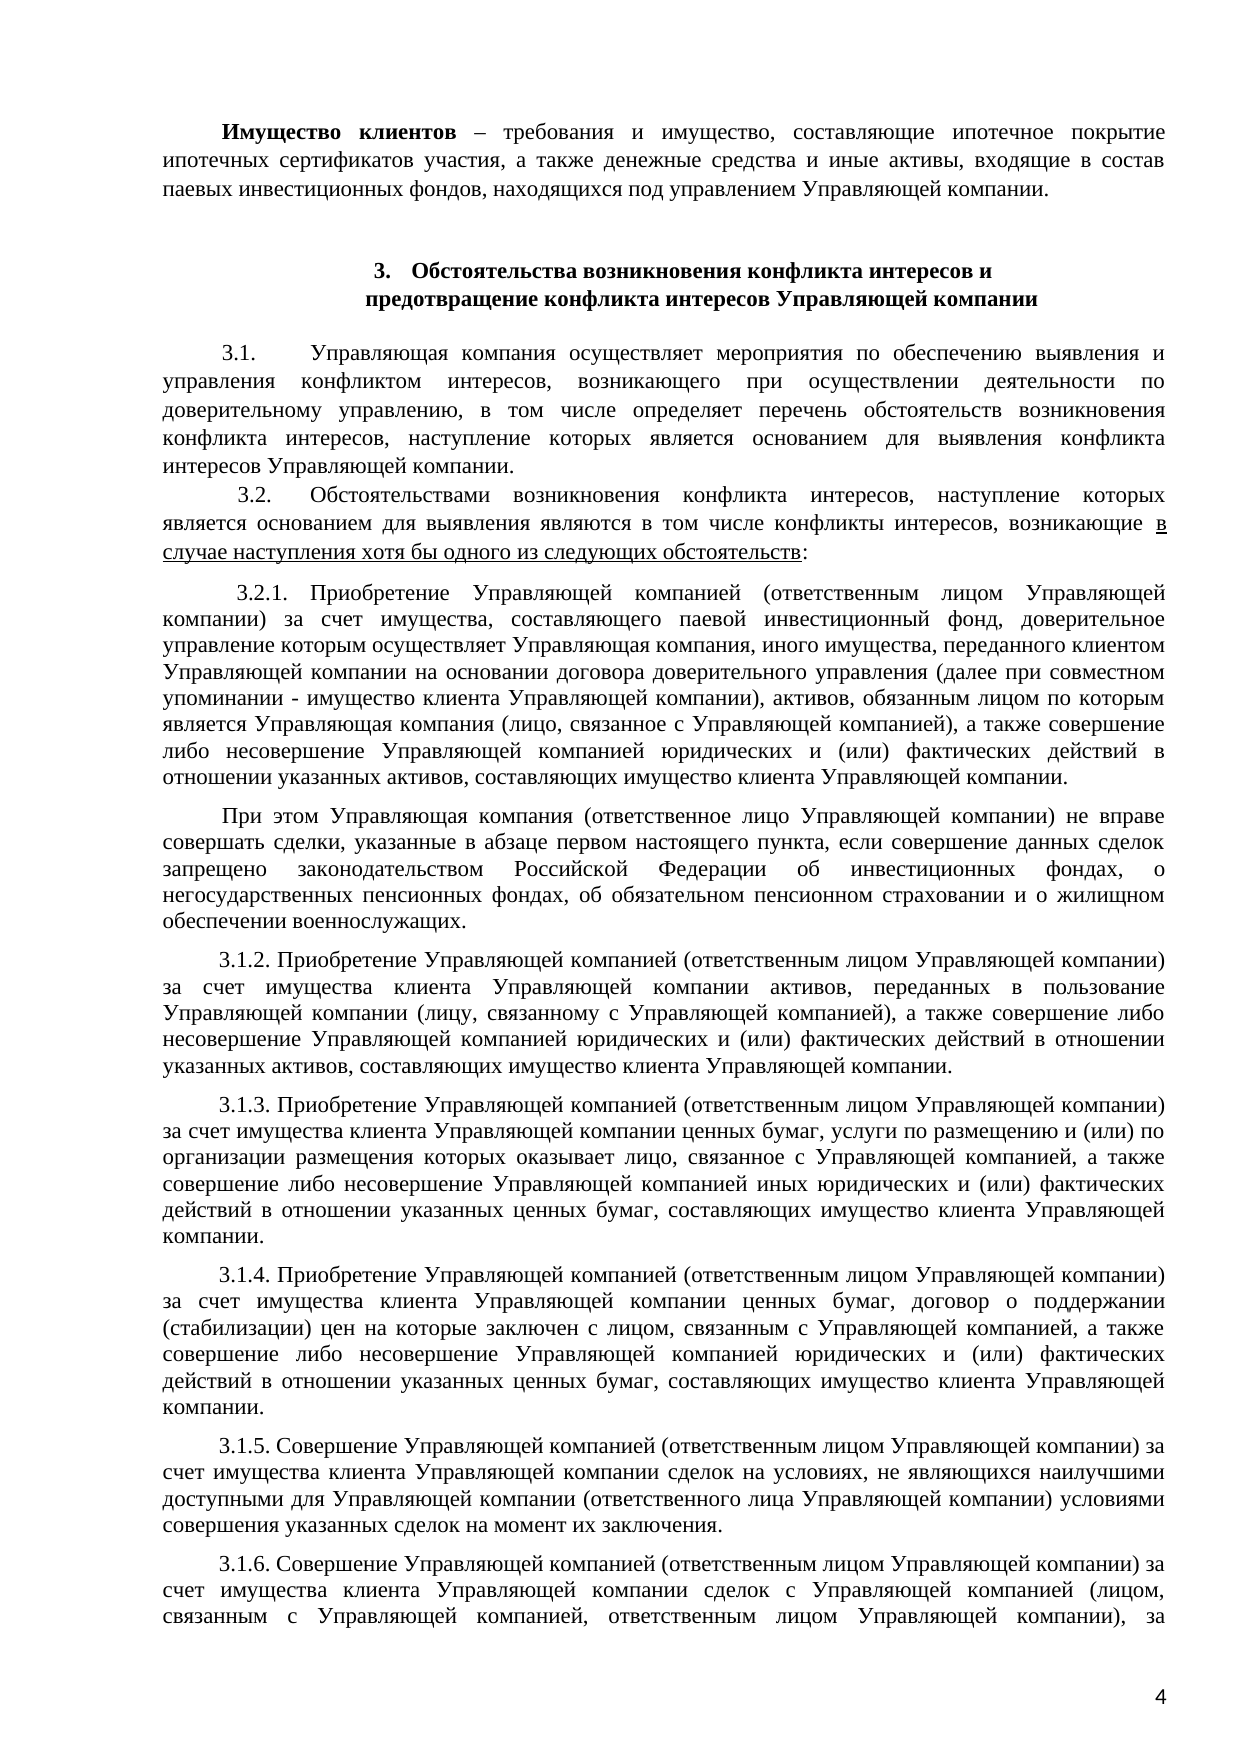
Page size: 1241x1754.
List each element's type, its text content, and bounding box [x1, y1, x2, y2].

list Обстоятельства возникновения конфликта интересов и [200, 257, 1167, 283]
text 3.1.5. Совершение Управляющей компанией (ответственным лицом Управляющей компании) за счет имущества клиента Управляющей компании сделок на условиях, не являющихся наилучшими доступными для Управляющей компании (ответственного лица Управляющей компании) условиями совершения указанных сделок на момент их заключения. [162, 1432, 1167, 1537]
list Обстоятельствами возникновения конфликта интересов, наступление которых является основанием для выявления являются в том числе конфликты интересов, возникающие в случае наступления хотя бы одного из следующих обстоятельств: [162, 481, 1167, 564]
text Имущество клиентов – требования и имущество, составляющие ипотечное покрытие ипотечных сертификатов участия, а также денежные средства и иные активы, входящие в состав паевых инвестиционных фондов, находящихся под управлением Управляющей компании. [162, 118, 1167, 201]
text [162, 1550, 1167, 1629]
text 3.1.4. Приобретение Управляющей компанией (ответственным лицом Управляющей компании) за счет имущества клиента Управляющей компании ценных бумаг, договор о поддержании (стабилизации) цен на которые заключен с лицом, связанным с Управляющей компанией, а также совершение либо несовершение Управляющей компанией юридических и (или) фактических действий в отношении указанных ценных бумаг, составляющих имущество клиента Управляющей компании. [162, 1261, 1167, 1419]
list Приобретение Управляющей компанией (ответственным лицом Управляющей компании) за счет имущества, составляющего паевой инвестиционный фонд, доверительное управление которым осуществляет Управляющая компания, иного имущества, переданного клиентом Управляющей компании на основании договора доверительного управления (далее при совместном упоминании - имущество клиента Управляющей компании), активов, обязанным лицом по которым является Управляющая компания (лицо, связанное с Управляющей компанией), а также совершение либо несовершение Управляющей компанией юридических и (или) фактических действий в отношении указанных активов, составляющих имущество клиента Управляющей компании. [162, 579, 1167, 789]
list предотвращение конфликта интересов Управляющей компании [237, 285, 1167, 312]
text При этом Управляющая компания (ответственное лицо Управляющей компании) не вправе совершать сделки, указанные в абзаце первом настоящего пункта, если совершение данных сделок запрещено законодательством Российской Федерации об инвестиционных фондах, о негосударственных пенсионных фондах, об обязательном пенсионном страховании и о жилищном обеспечении военнослужащих. [162, 802, 1167, 934]
text 3.1.2. Приобретение Управляющей компанией (ответственным лицом Управляющей компании) за счет имущества клиента Управляющей компании активов, переданных в пользование Управляющей компании (лицу, связанному с Управляющей компанией), а также совершение либо несовершение Управляющей компанией юридических и (или) фактических действий в отношении указанных активов, составляющих имущество клиента Управляющей компании. [162, 946, 1167, 1078]
list Управляющая компания осуществляет мероприятия по обеспечению выявления и управления конфликтом интересов, возникающего при осуществлении деятельности по доверительному управлению, в том числе определяет перечень обстоятельств возникновения конфликта интересов, наступление которых является основанием для выявления конфликта интересов Управляющей компании. [162, 339, 1167, 479]
text 3.1.3. Приобретение Управляющей компанией (ответственным лицом Управляющей компании) за счет имущества клиента Управляющей компании ценных бумаг, услуги по размещению и (или) по организации размещения которых оказывает лицо, связанное с Управляющей компанией, а также совершение либо несовершение Управляющей компанией иных юридических и (или) фактических действий в отношении указанных ценных бумаг, составляющих имущество клиента Управляющей компании. [162, 1091, 1167, 1249]
